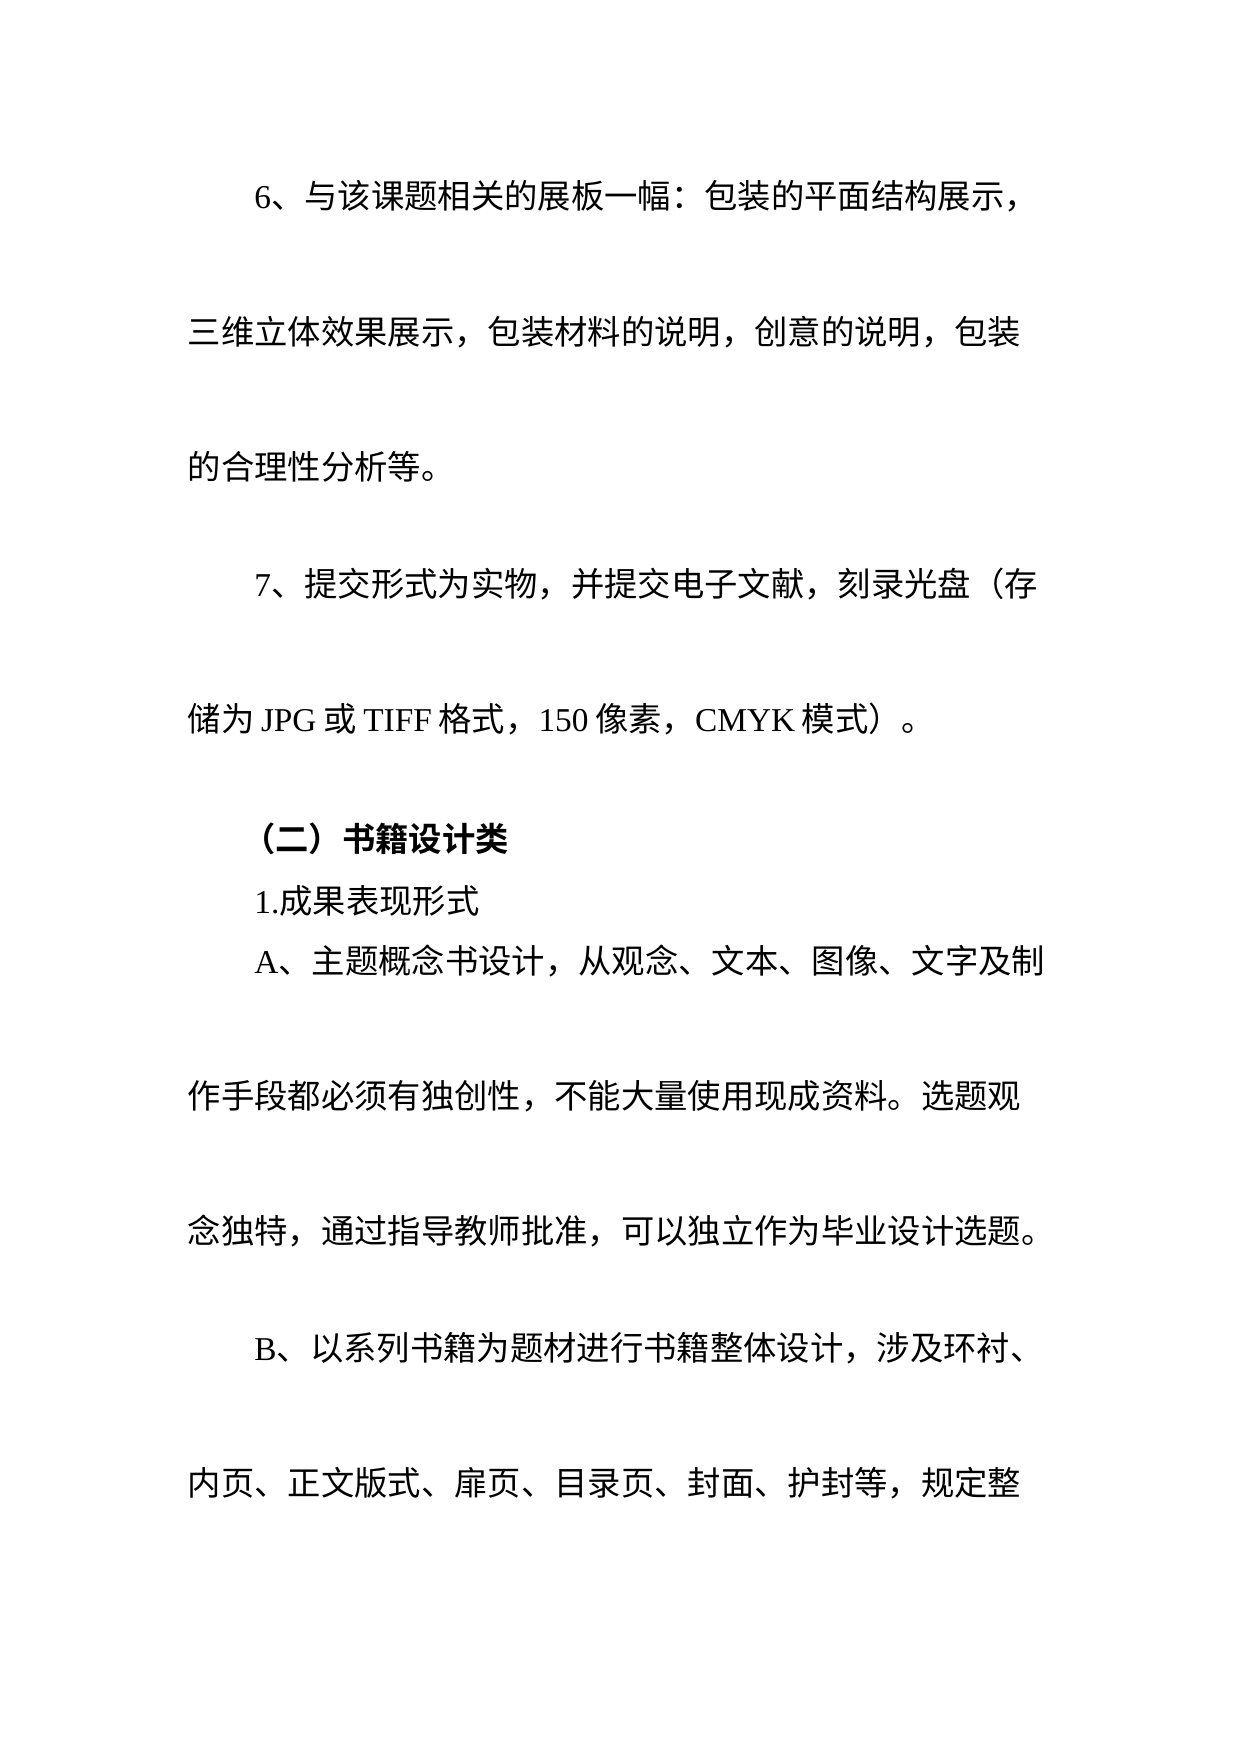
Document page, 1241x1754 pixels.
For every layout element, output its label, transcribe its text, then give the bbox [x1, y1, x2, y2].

text A、主题概念书设计，从观念、文本、图像、文字及制作手段都必须有独创性，不能大量使用现成资料。选题观念独特，通过指导教师批准，可以独立作为毕业设计选题。 [187, 926, 1053, 1262]
text 1.成果表现形式 [187, 864, 1053, 926]
text 7、提交形式为实物，并提交电子文献，刻录光盘（存储为JPG或TIFF格式，150像素，CMYK模式）。 [187, 549, 1053, 749]
text 6、与该课题相关的展板一幅：包装的平面结构展示，三维立体效果展示，包装材料的说明，创意的说明，包装的合理性分析等。 [187, 162, 1053, 497]
text （二）书籍设计类 [225, 801, 1053, 864]
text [187, 1314, 1053, 1514]
